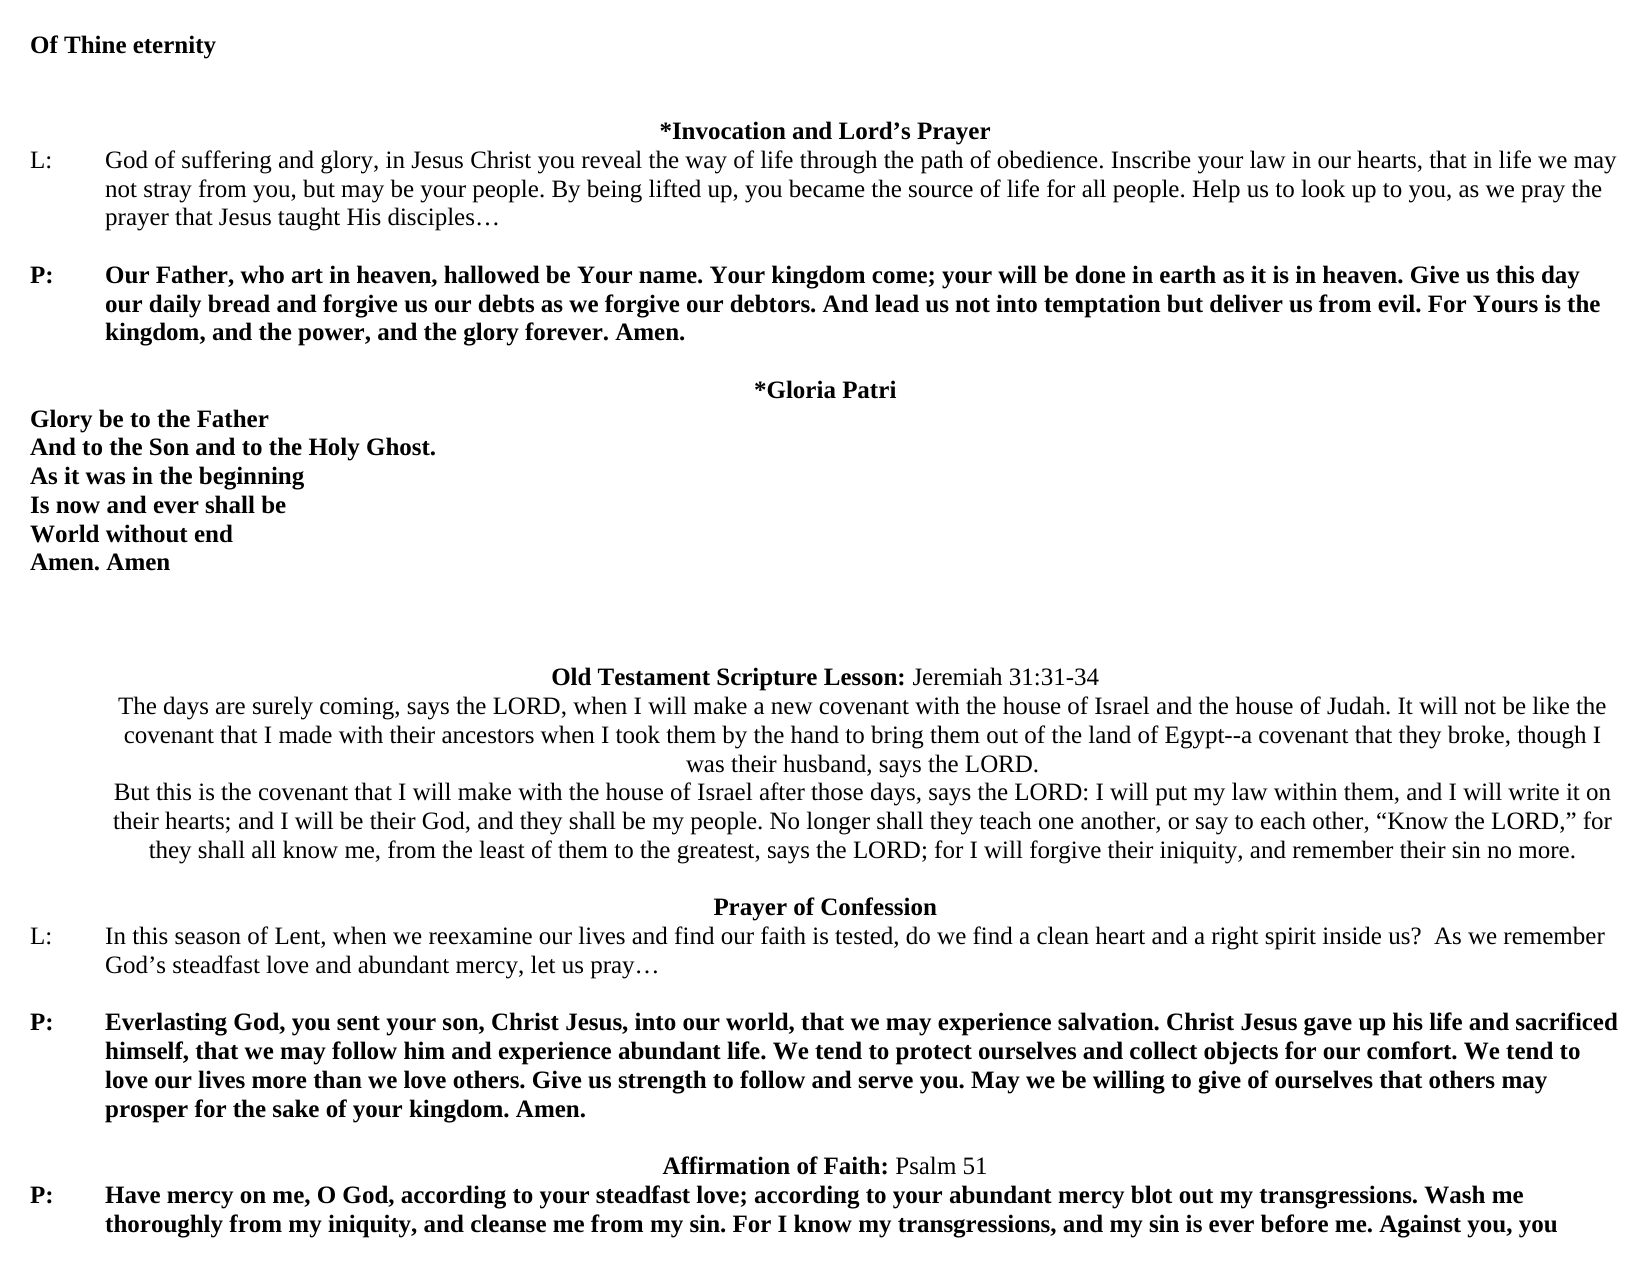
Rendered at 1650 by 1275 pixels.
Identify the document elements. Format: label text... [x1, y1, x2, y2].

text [30, 1180, 1620, 1237]
text Amen. Amen [30, 547, 1620, 576]
text Glory be to the Father​ [30, 404, 1620, 432]
text Of Thine eternity [30, 30, 1620, 59]
text Old Testament Scripture Lesson: Jeremiah 31:31-34 [30, 662, 1620, 691]
text World without end [30, 519, 1620, 547]
text But this is the covenant that I will make with the house of Israel after those days, says the LORD: I will put my law within them, and I will write it on their hearts; and I will be their God, and they shall be my people. No longer shall they teach one another, or say to each other, “Know the LORD,” for they shall all know me, from the least of them to the greatest, says the LORD; for I will forgive their iniquity, and remember their sin no more. [30, 777, 1620, 864]
text *Invocation and Lord’s Prayer [30, 116, 1620, 145]
text Is now and ever shall be [30, 490, 1620, 519]
text L: God of suffering and glory, in Jesus Christ you reveal the way of life through the path of obedience. Inscribe your law in our hearts, that in life we may not stray from you, but may be your people. By being lifted up, you became the source of life for all people. Help us to look up to you, as we pray the prayer that Jesus taught His disciples… [30, 145, 1620, 231]
text L: In this season of Lent, when we reexamine our lives and find our faith is tested, do we find a clean heart and a right spirit inside us? As we remember God’s steadfast love and abundant mercy, let us pray… [30, 921, 1620, 979]
text Prayer of Confession [30, 892, 1620, 921]
text P: Everlasting God, you sent your son, Christ Jesus, into our world, that we may experience salvation. Christ Jesus gave up his life and sacrificed himself, that we may follow him and experience abundant life. We tend to protect ourselves and collect objects for our comfort. We tend to love our lives more than we love others. Give us strength to follow and serve you. May we be willing to give of ourselves that others may prosper for the sake of your kingdom. Amen. [30, 1007, 1620, 1122]
text The days are surely coming, says the LORD, when I will make a new covenant with the house of Israel and the house of Judah. It will not be like the covenant that I made with their ancestors when I took them by the hand to bring them out of the land of Egypt--a covenant that they broke, though I was their husband, says the LORD. [30, 691, 1620, 777]
text Affirmation of Faith: Psalm 51 [30, 1151, 1620, 1180]
text P: Our Father, who art in heaven, hallowed be Your name. Your kingdom come; your will be done in earth as it is in heaven. Give us this day our daily bread and forgive us our debts as we forgive our debtors. And lead us not into temptation but deliver us from evil. For Yours is the kingdom, and the power, and the glory forever. Amen. [30, 260, 1620, 346]
text As it was in the beginning​ [30, 461, 1620, 490]
text And to the Son and to the Holy Ghost. [30, 432, 1620, 461]
text *Gloria Patri [30, 375, 1620, 404]
